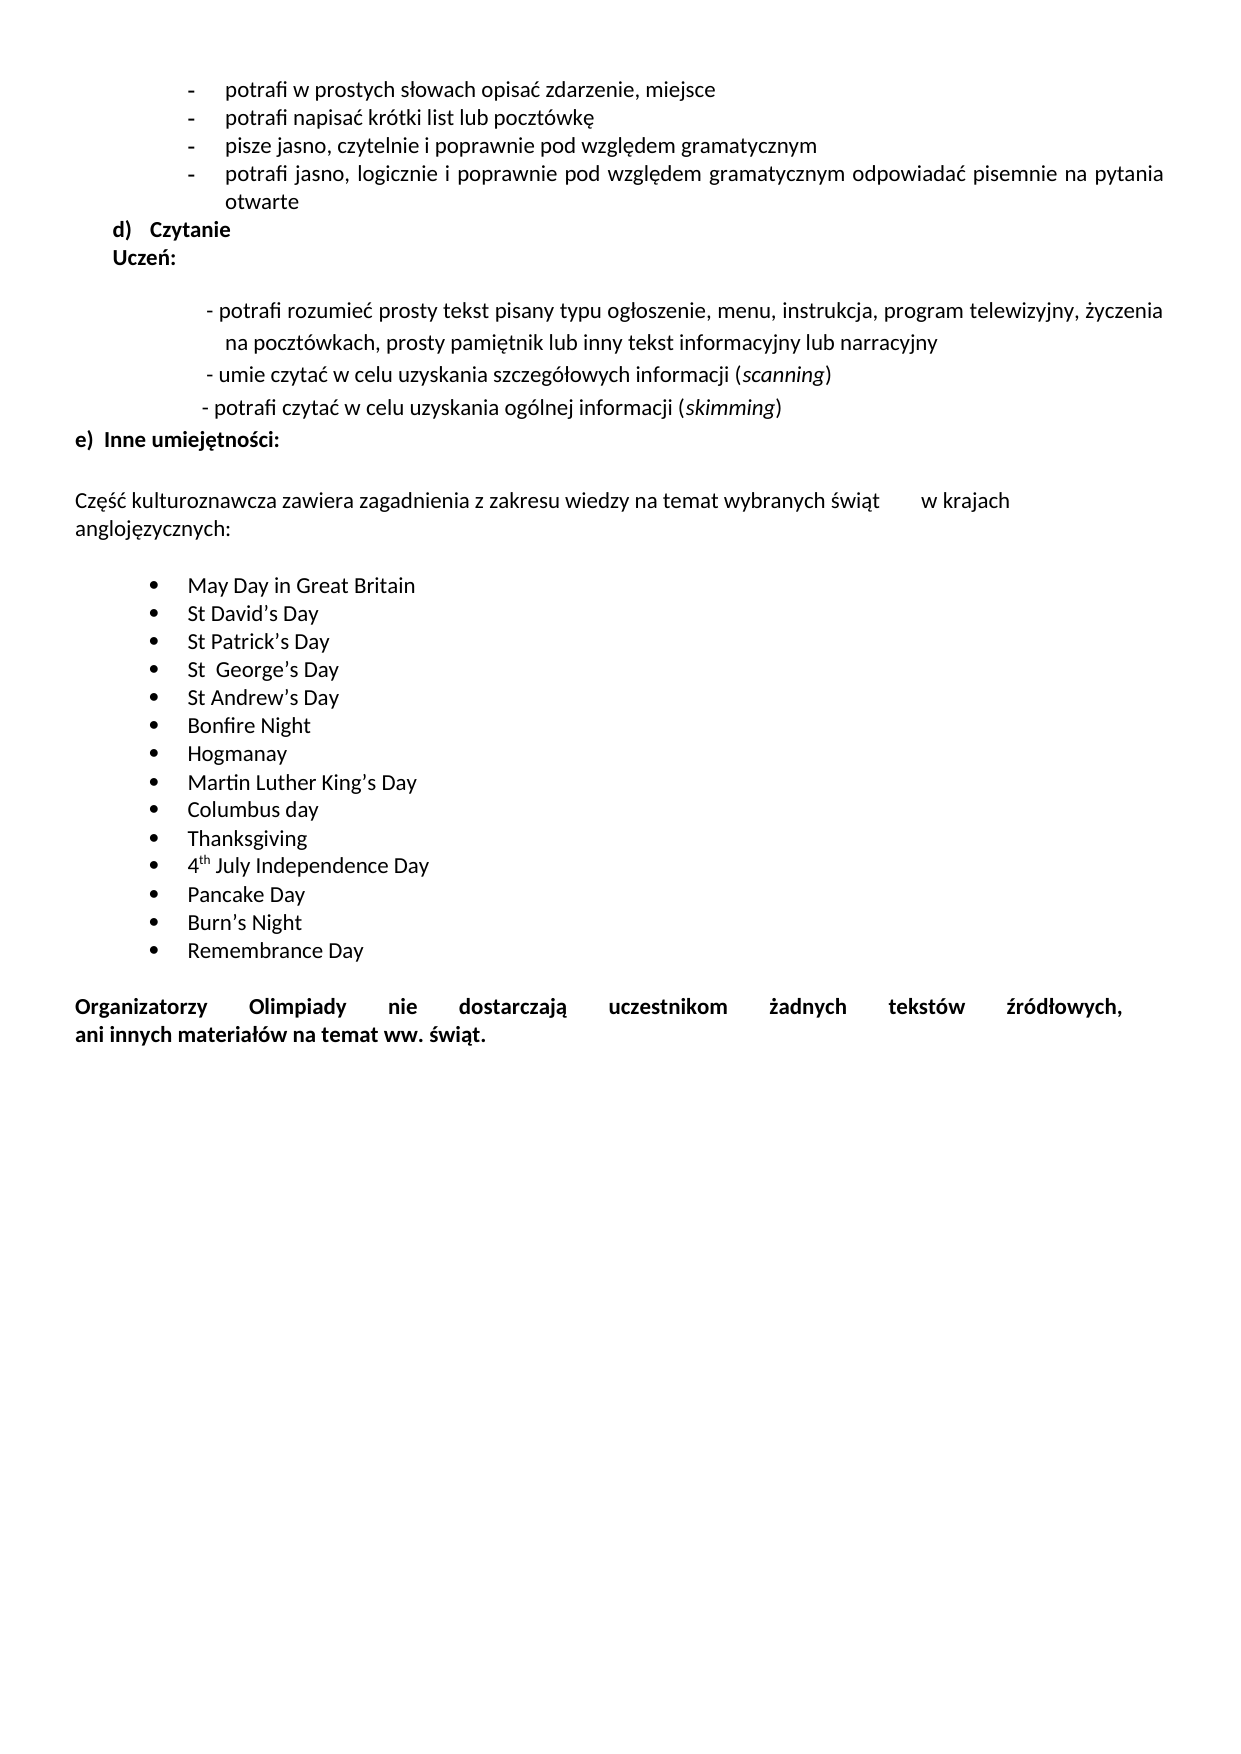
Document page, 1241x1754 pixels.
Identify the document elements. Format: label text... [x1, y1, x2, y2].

text Organizatorzy Olimpiady nie dostarczają uczestnikom żadnych tekstów źródłowych, ani innych materiałów na temat ww. świąt. [75, 992, 1165, 1048]
list Remembrance Day [150, 936, 1165, 964]
list Columbus day [150, 796, 1165, 824]
list Thanksgiving [150, 824, 1165, 852]
list pisze jasno, czytelnie i poprawnie pod względem gramatycznym [187, 131, 1165, 159]
list Czytanie [112, 215, 1165, 243]
text - potrafi rozumieć prosty tekst pisany typu ogłoszenie, menu, instrukcja, program telewizyjny, życzenia na pocztówkach, prosty pamiętnik lub inny tekst informacyjny lub narracyjny [206, 296, 1165, 356]
list potrafi napisać krótki list lub pocztówkę [187, 103, 1165, 131]
text e) Inne umiejętności: [75, 425, 1165, 453]
list Bonfire Night [150, 712, 1165, 739]
list 4th July Independence Day [150, 852, 1165, 880]
text - potrafi czytać w celu uzyskania ogólnej informacji (skimming) [186, 393, 1165, 421]
list Martin Luther King’s Day [150, 768, 1165, 796]
list potrafi w prostych słowach opisać zdarzenie, miejsce [187, 75, 1165, 103]
list Hogmanay [150, 739, 1165, 768]
list St David’s Day [150, 599, 1165, 627]
list St Patrick’s Day [150, 627, 1165, 656]
list Burn’s Night [150, 908, 1165, 936]
text - umie czytać w celu uzyskania szczegółowych informacji (scanning) [206, 361, 1165, 388]
subtitle Część kulturoznawcza zawiera zagadnienia z zakresu wiedzy na temat wybranych świąt w krajach anglojęzycznych: [75, 486, 1165, 542]
list St Andrew’s Day [150, 683, 1165, 712]
list May Day in Great Britain [150, 571, 1165, 599]
list St George’s Day [150, 656, 1165, 683]
list potrafi jasno, logicznie i poprawnie pod względem gramatycznym odpowiadać pisemnie na pytania otwarte [187, 159, 1165, 215]
text Uczeń: [112, 243, 1165, 271]
list Pancake Day [150, 880, 1165, 908]
